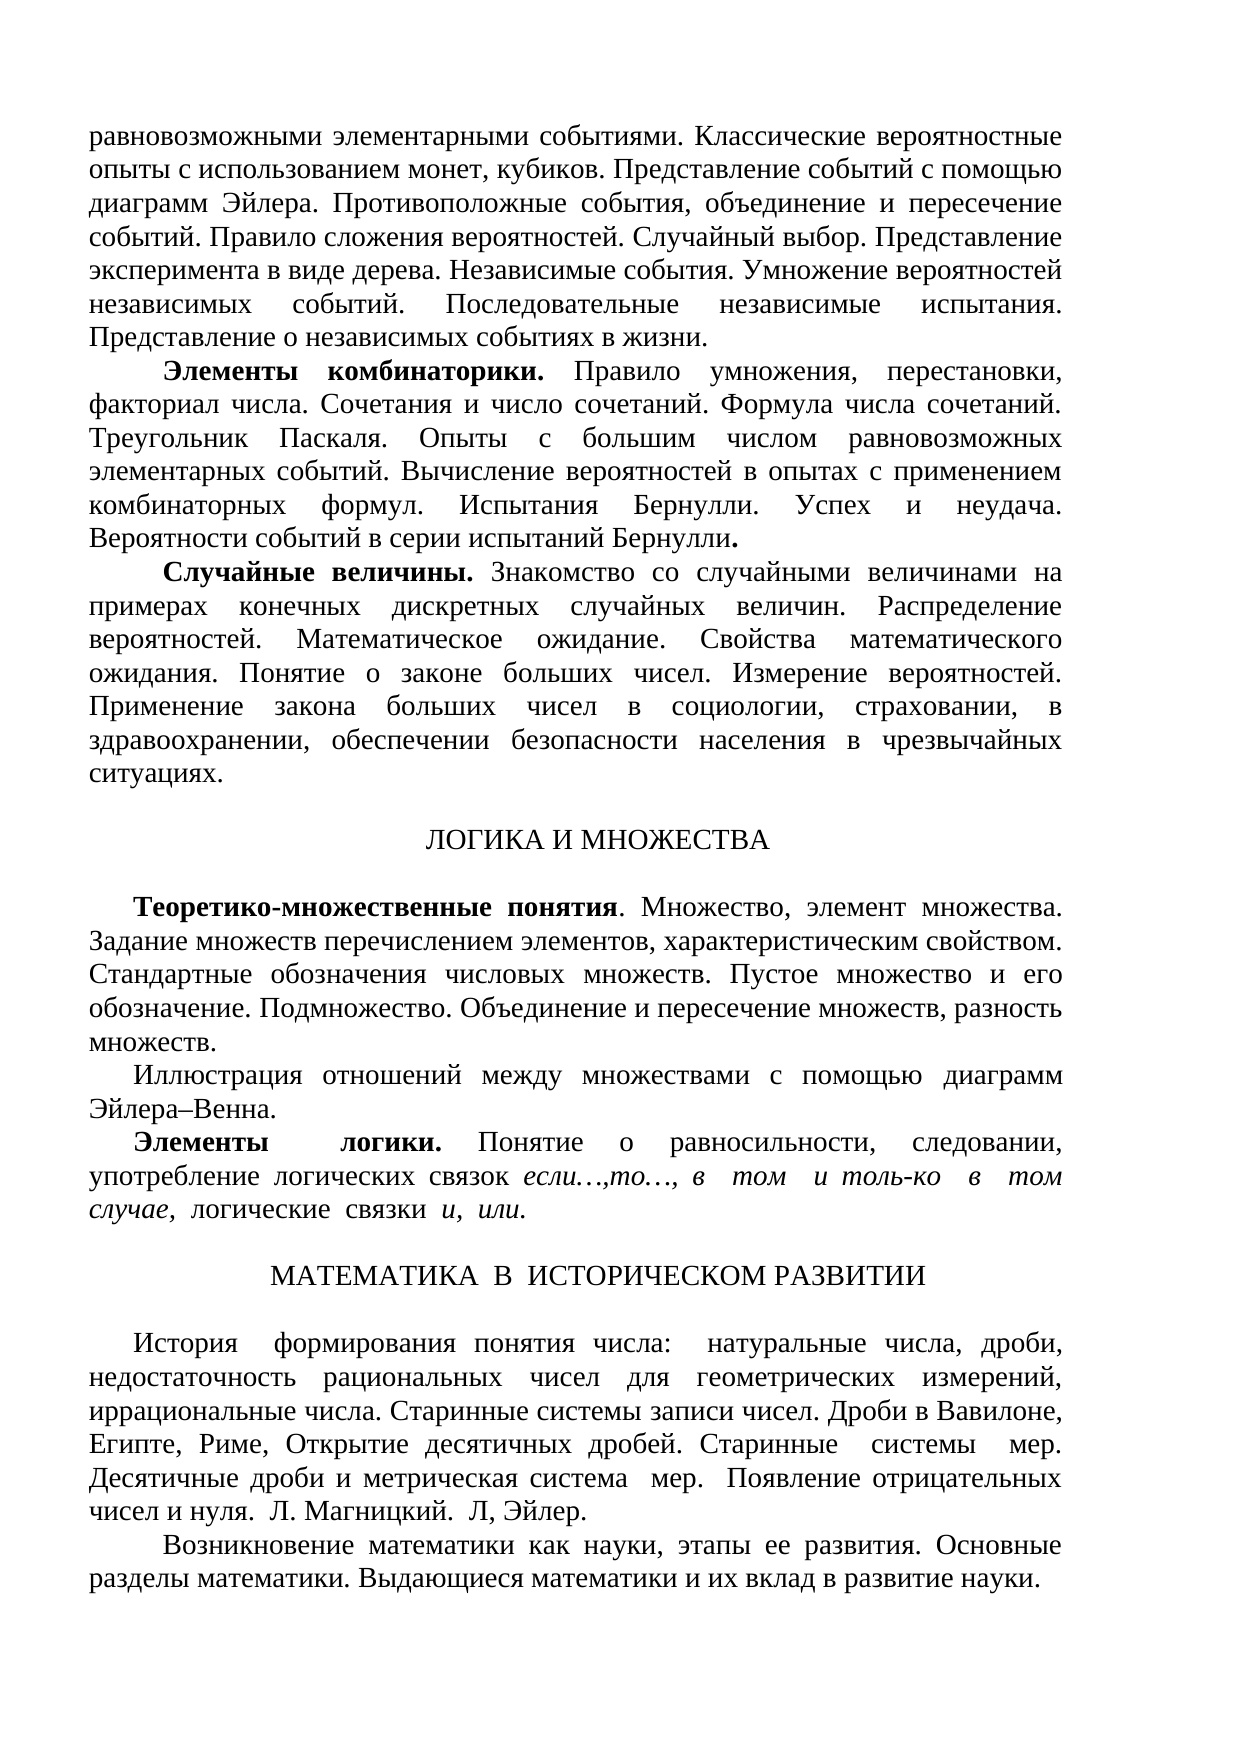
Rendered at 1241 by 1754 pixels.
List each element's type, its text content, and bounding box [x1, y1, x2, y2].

text МАТЕМАТИКА В ИСТОРИЧЕСКОМ РАЗВИТИИ [88, 1258, 1063, 1292]
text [88, 118, 1063, 353]
text Случайные величины. Знакомство со случайными величинами на примерах конечных дискретных случайных величин. Распределение вероятностей. Математическое ожидание. Свойства математического ожидания. Понятие о законе больших чисел. Измерение вероятностей. Применение закона больших чисел в социологии, страховании, в здравоохранении, обеспечении безопасности населения в чрезвычайных ситуациях. [88, 554, 1063, 789]
text ЛОГИКА И МНОЖЕСТВА [88, 822, 1063, 856]
text Элементы комбинаторики. Правило умножения, перестановки, факториал числа. Сочетания и число сочетаний. Формула числа сочетаний. Треугольник Паскаля. Опыты с большим числом равновозможных элементарных событий. Вычисление вероятностей в опытах с применением комбинаторных формул. Испытания Бернулли. Успех и неудача. Вероятности событий в серии испытаний Бернулли. [88, 353, 1063, 554]
text Теоретико-множественные понятия. Множество, элемент множества. Задание множеств перечислением элементов, характеристическим свойством. Стандартные обозначения числовых множеств. Пустое множество и его обозначение. Подмножество. Объединение и пересечение множеств, разность множеств. [88, 889, 1063, 1057]
text Возникновение математики как науки, этапы ее развития. Основные разделы математики. Выдающиеся математики и их вклад в развитие науки. [88, 1527, 1063, 1594]
text История формирования понятия числа: натуральные числа, дроби, недостаточность рациональных чисел для геометрических измерений, иррациональные числа. Старинные системы записи чисел. Дроби в Вавилоне, Египте, Риме, Открытие десятичных дробей. Старинные системы мер. Десятичные дроби и метрическая система мер. Появление отрицательных чисел и нуля. Л. Магницкий. Л, Эйлер. [88, 1326, 1063, 1527]
text Элементы логики. Понятие о равносильности, следовании, употребление логических связок еслu…,то…, в mом u mоль-ко в mом случае, логические связки u, uлu. [88, 1124, 1063, 1225]
text Иллюстрация отношений между множествами с помощью диаграмм Эйлера–Венна. [88, 1057, 1063, 1124]
